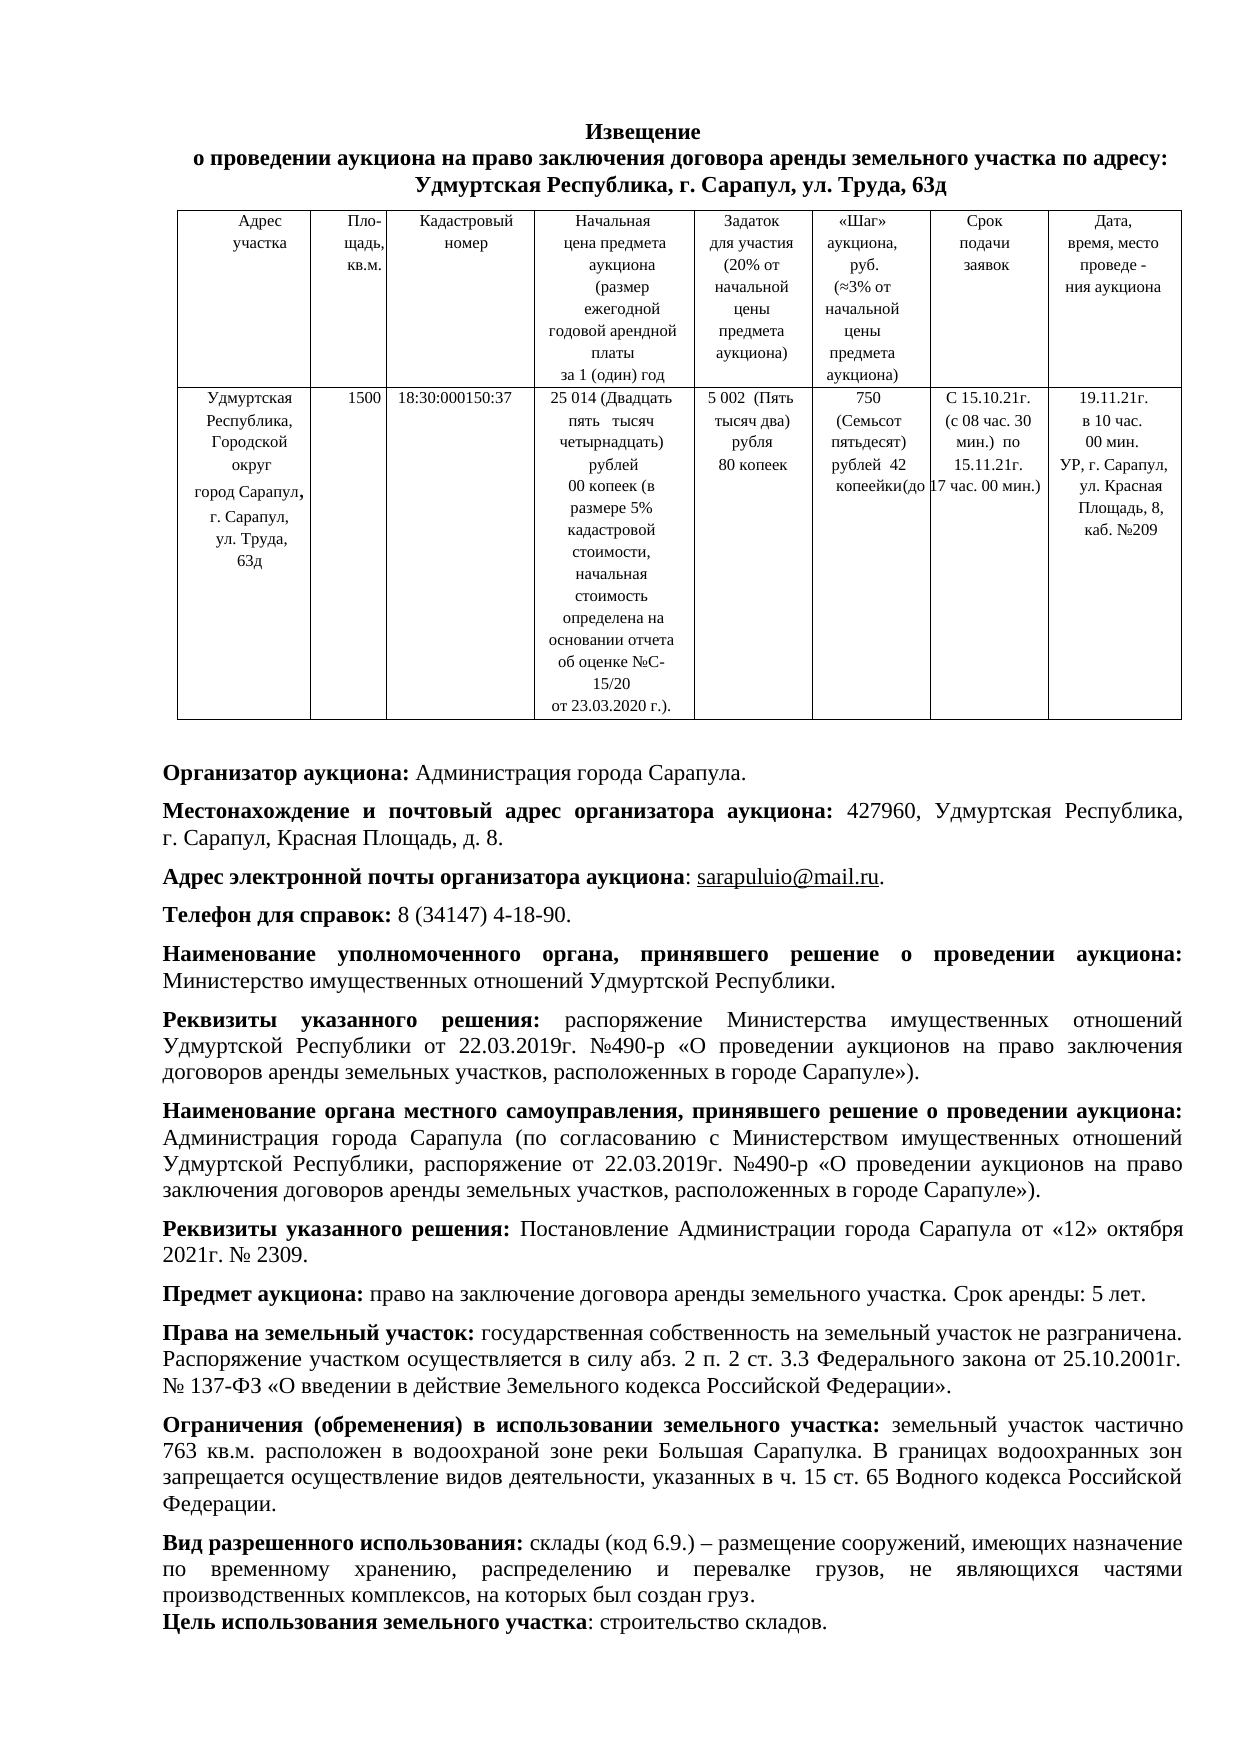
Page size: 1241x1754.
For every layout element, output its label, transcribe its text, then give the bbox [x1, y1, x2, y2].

text Цель использования земельного участка: строительство складов. [162, 1608, 1184, 1634]
text Наименование органа местного самоуправления, принявшего решение о проведении аукциона: Администрация города Сарапула (по согласованию с Министерством имущественных отношений Удмуртской Республики, распоряжение от 22.03.2019г. №490-р «О проведении аукционов на право заключения договоров аренды земельных участков, расположенных в городе Сарапуле»). [162, 1097, 1184, 1203]
text Реквизиты указанного решения: Постановление Администрации города Сарапула от «12» октября 2021г. № 2309. [162, 1215, 1184, 1268]
table_cell 750 (Семьсот пятьдесят) рублей 42 копеейки [813, 388, 930, 719]
text Права на земельный участок: государственная собственность на земельный участок не разграничена. Распоряжение участком осуществляется в силу абз. 2 п. 2 ст. 3.3 Федерального закона от 25.10.2001г. № 137-ФЗ «О введении в действие Земельного кодекса Российской Федерации». [162, 1319, 1184, 1398]
text о проведении аукциона на право заключения договора аренды земельного участка по адресу: Удмуртская Республика, г. Сарапул, ул. Труда, 63д [177, 144, 1184, 197]
table_header Задаток для участия (20% от начальной цены предмета аукциона) [695, 211, 812, 387]
text Предмет аукциона: право на заключение договора аренды земельного участка. Срок аренды: 5 лет. [162, 1280, 1184, 1307]
table_header «Шаг» аукциона, руб. (≈3% от начальной цены предмета аукциона) [813, 211, 930, 387]
table_cell С 15.10.21г. (с 08 час. 30 мин.) по 15.11.21г. (до 17 час. 00 мин.) [931, 388, 1048, 719]
text Организатор аукциона: Администрация города Сарапула. [162, 759, 1184, 785]
table_header Срок подачи заявок [931, 211, 1048, 387]
table_cell 25 014 (Двадцать пять тысяч четырнадцать) рублей 00 копеек (в размере 5% кадастровой стоимости, начальная стоимость определена на основании отчета об оценке №С-15/20 от 23.03.2020 г.). [535, 388, 694, 719]
table_header Начальная цена предмета аукциона (размер ежегодной годовой арендной платы за 1 (один) год [535, 211, 694, 387]
table_cell 1500 [311, 388, 386, 719]
text Местонахождение и почтовый адрес организатора аукциона: 427960, Удмуртская Республика, г. Сарапул, Красная Площадь, д. 8. [162, 797, 1184, 850]
text Телефон для справок: 8 (34147) 4-18-90. [102, 902, 1184, 928]
text Реквизиты указанного решения: распоряжение Министерства имущественных отношений Удмуртской Республики от 22.03.2019г. №490-р «О проведении аукционов на право заключения договоров аренды земельных участков, расположенных в городе Сарапуле»). [162, 1006, 1184, 1085]
text Вид разрешенного использования: склады (код 6.9.) – размещение сооружений, имеющих назначение по временному хранению, распределению и перевалке грузов, не являющихся частями производственных комплексов, на которых был создан груз. [162, 1529, 1184, 1608]
table_header Пло- щадь, кв.м. [311, 211, 386, 387]
text Ограничения (обременения) в использовании земельного участка: земельный участок частично 763 кв.м. расположен в водоохраной зоне реки Большая Сарапулка. В границах водоохранных зон запрещается осуществление видов деятельности, указанных в ч. 15 ст. 65 Водного кодекса Российской Федерации. [162, 1411, 1184, 1516]
table_header Адрес участка [178, 211, 310, 387]
table_cell Удмуртская Республика, Городской округ город Сарапул, г. Сарапул, ул. Труда, 63д [178, 388, 310, 719]
table_cell 5 002 (Пять тысяч два) рубля 80 копеек [695, 388, 812, 719]
text Наименование уполномоченного органа, принявшего решение о проведении аукциона: Министерство имущественных отношений Удмуртской Республики. [162, 940, 1184, 993]
table_header Дата, время, место проведе - ния аукциона [1049, 211, 1181, 387]
table_cell 18:30:000150:37 [387, 388, 534, 719]
text Адрес электронной почты организатора аукциона: sarapuluio@mail.ru. [102, 863, 1184, 889]
table_cell 19.11.21г. в 10 час. 00 мин. УР, г. Сарапул, ул. Красная Площадь, 8, каб. №209 [1049, 388, 1181, 719]
table_header Кадастровый номер [387, 211, 534, 387]
text Извещение [102, 118, 1184, 144]
